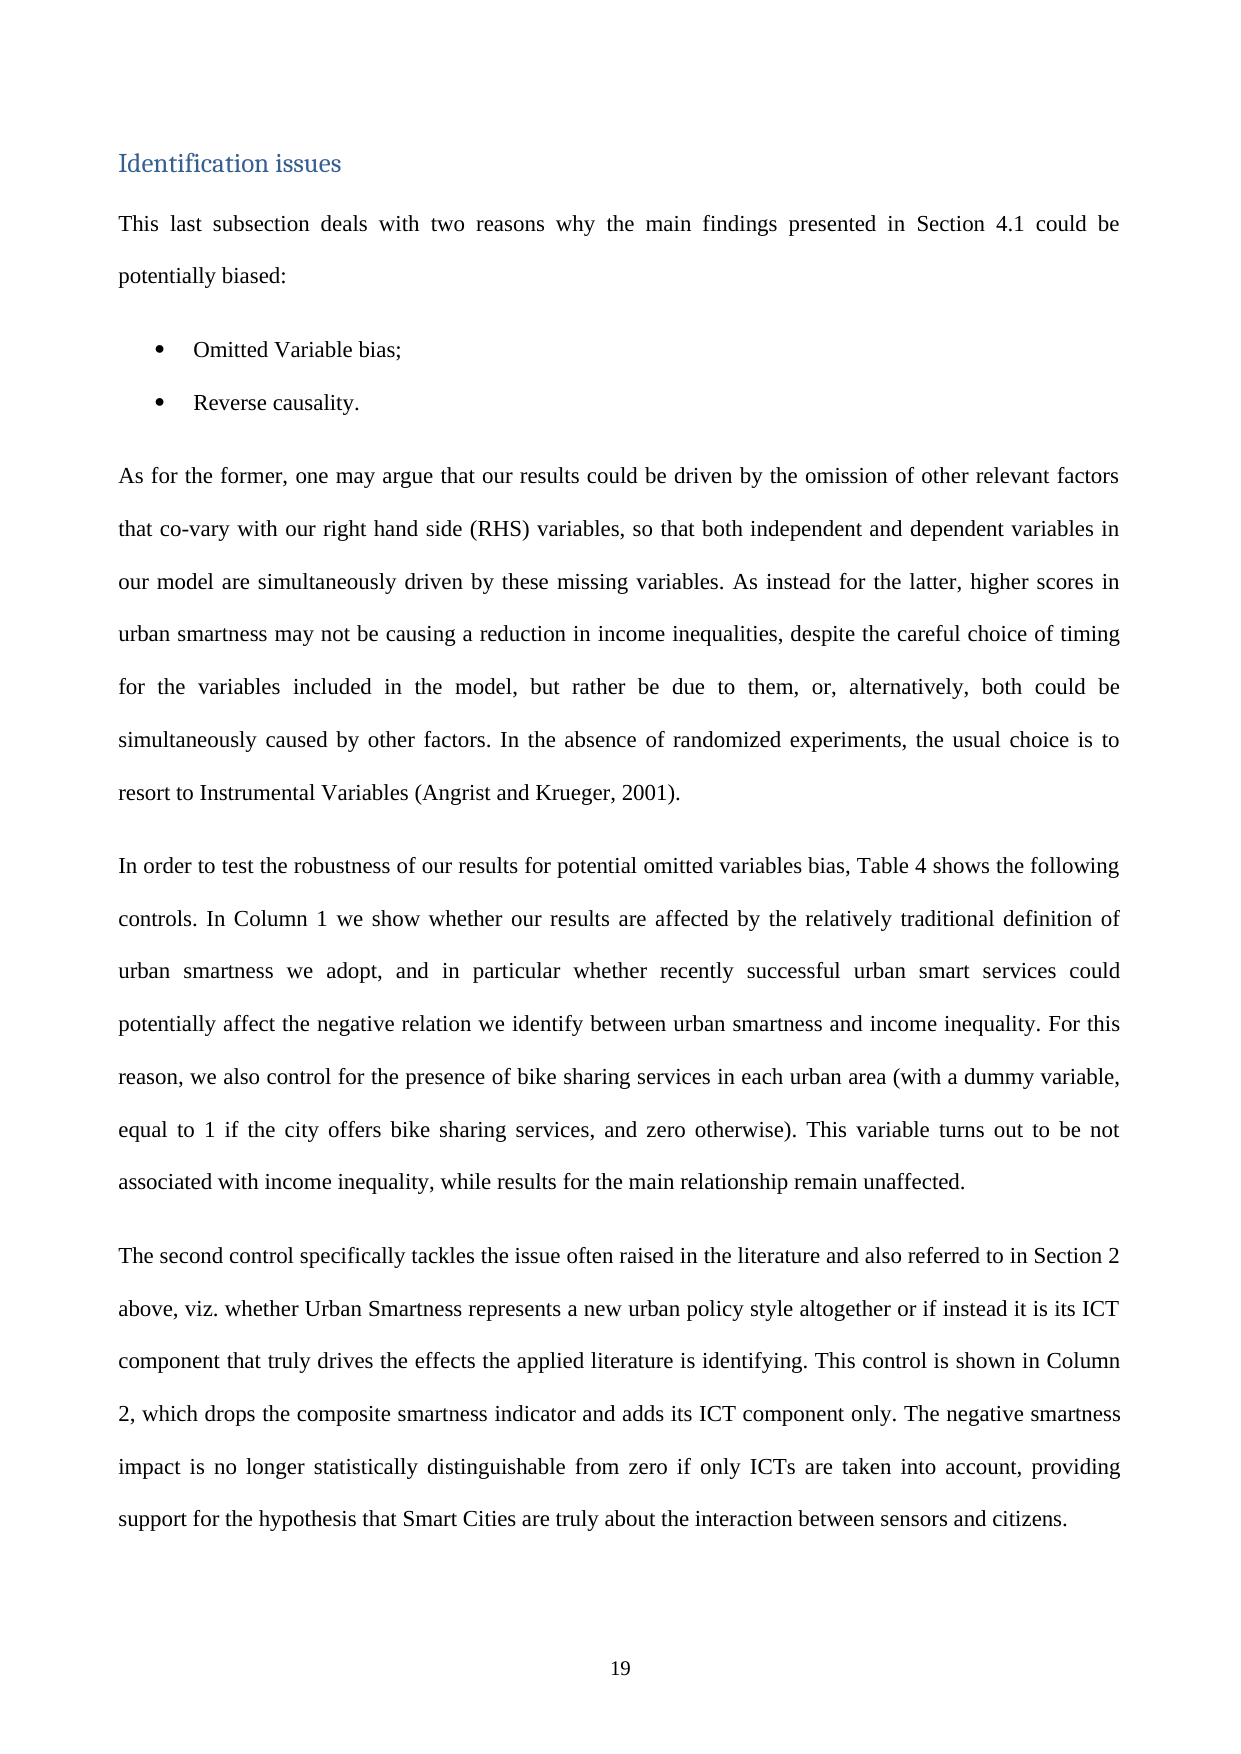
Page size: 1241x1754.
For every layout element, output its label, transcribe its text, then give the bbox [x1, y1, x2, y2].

text The second control specifically tackles the issue often raised in the literature and also referred to in Section 2 above, viz. whether Urban Smartness represents a new urban policy style altogether or if instead it is its ICT component that truly drives the effects the applied literature is identifying. This control is shown in Column 2, which drops the composite smartness indicator and adds its ICT component only. The negative smartness impact is no longer statistically distinguishable from zero if only ICTs are taken into account, providing support for the hypothesis that Smart Cities are truly about the interaction between sensors and citizens. [118, 1242, 1122, 1532]
list Omitted Variable bias; [156, 336, 1122, 362]
subtitle Identification issues [118, 148, 1122, 179]
text This last subsection deals with two reasons why the main findings presented in Section 4.1 could be potentially biased: [118, 210, 1122, 289]
list Reverse causality. [156, 389, 1122, 415]
text As for the former, one may argue that our results could be driven by the omission of other relevant factors that co-vary with our right hand side (RHS) variables, so that both independent and dependent variables in our model are simultaneously driven by these missing variables. As instead for the latter, higher scores in urban smartness may not be causing a reduction in income inequalities, despite the careful choice of timing for the variables included in the model, but rather be due to them, or, alternatively, both could be simultaneously caused by other factors. In the absence of randomized experiments, the usual choice is to resort to Instrumental Variables (Angrist and Krueger, 2001). [118, 462, 1122, 805]
text In order to test the robustness of our results for potential omitted variables bias, Table 4 shows the following controls. In Column 1 we show whether our results are affected by the relatively traditional definition of urban smartness we adopt, and in particular whether recently successful urban smart services could potentially affect the negative relation we identify between urban smartness and income inequality. For this reason, we also control for the presence of bike sharing services in each urban area (with a dummy variable, equal to 1 if the city offers bike sharing services, and zero otherwise). This variable turns out to be not associated with income inequality, while results for the main relationship remain unaffected. [118, 852, 1122, 1195]
